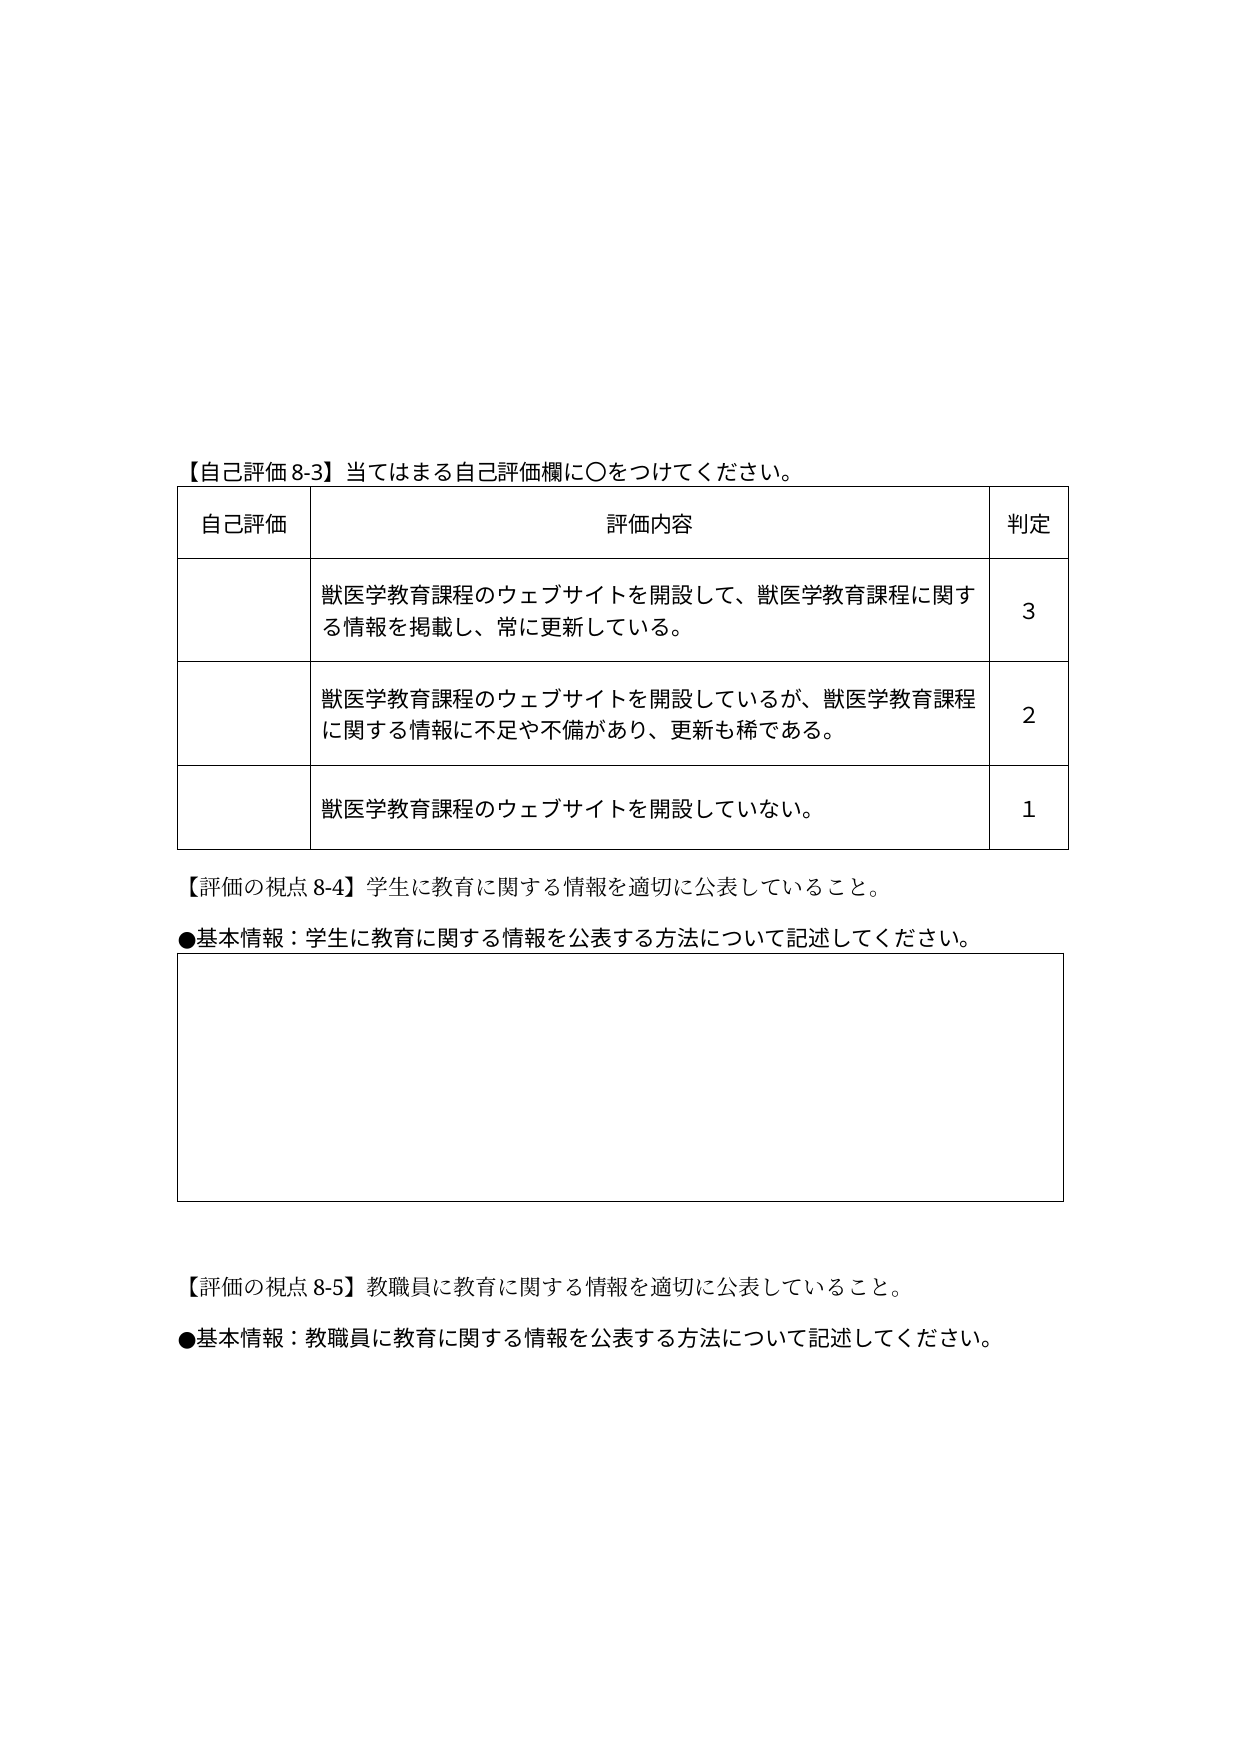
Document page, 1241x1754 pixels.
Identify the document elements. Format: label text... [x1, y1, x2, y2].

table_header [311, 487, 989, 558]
text 【評価の視点8-5】教職員に教育に関する情報を適切に公表していること。 [177, 1270, 1122, 1302]
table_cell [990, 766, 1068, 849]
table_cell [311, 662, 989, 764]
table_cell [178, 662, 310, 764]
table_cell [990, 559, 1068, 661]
text 【評価の視点8-4】学生に教育に関する情報を適切に公表していること。 [177, 870, 1122, 901]
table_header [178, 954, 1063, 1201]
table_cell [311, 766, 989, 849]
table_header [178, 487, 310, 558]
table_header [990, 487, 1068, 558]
text ●基本情報：学生に教育に関する情報を公表する方法について記述してください。 [177, 921, 1122, 952]
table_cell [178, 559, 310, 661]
text 【自己評価8-3】当てはまる自己評価欄に〇をつけてください。 [177, 454, 1122, 486]
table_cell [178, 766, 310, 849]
text ●基本情報：教職員に教育に関する情報を公表する方法について記述してください。 [177, 1321, 1122, 1353]
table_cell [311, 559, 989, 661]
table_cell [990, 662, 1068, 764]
